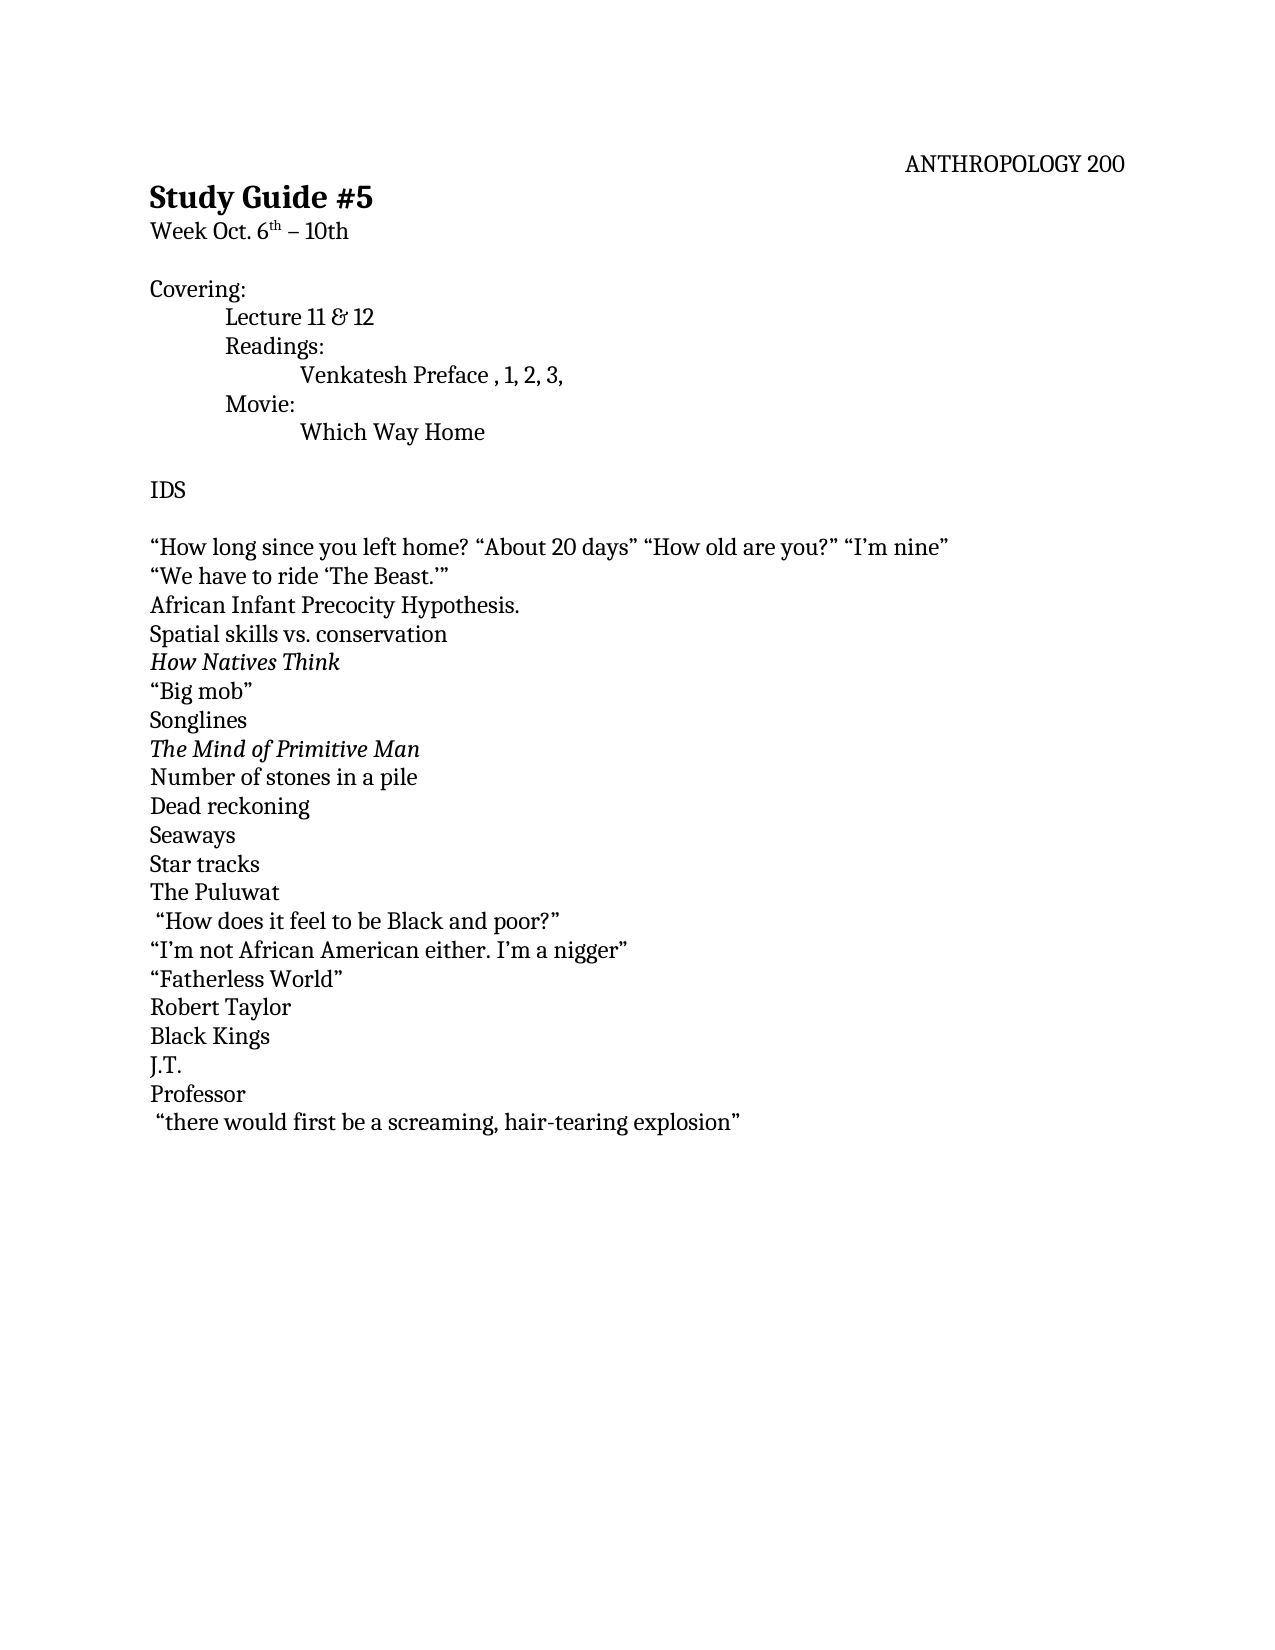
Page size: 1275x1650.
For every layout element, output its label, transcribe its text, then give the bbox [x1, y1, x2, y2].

text Songlines [150, 706, 1125, 734]
text “How long since you left home? “About 20 days” “How old are you?” “I’m nine” [150, 533, 1125, 562]
text The Puluwat [150, 878, 1125, 907]
text Study Guide #5 [150, 179, 1125, 217]
text “there would first be a screaming, hair-tearing explosion” [150, 1108, 1125, 1137]
text Star tracks [150, 849, 1125, 878]
text “We have to ride ‘The Beast.’” [150, 562, 1125, 591]
text Professor [150, 1079, 1125, 1108]
text Dead reckoning [150, 792, 1125, 821]
text ANTHROPOLOGY 200 [150, 150, 1125, 179]
text Readings: [150, 332, 1125, 361]
text Week Oct. 6th – 10th [150, 217, 1125, 246]
text Robert Taylor [150, 993, 1125, 1022]
text IDS [150, 476, 1125, 504]
text J.T. [150, 1051, 1125, 1079]
text Number of stones in a pile [150, 763, 1125, 792]
text Covering: [150, 274, 1125, 303]
text Spatial skills vs. conservation [150, 619, 1125, 648]
text Movie: [150, 389, 1125, 418]
text Which Way Home [150, 418, 1125, 447]
text “Fatherless World” [150, 964, 1125, 993]
text African Infant Precocity Hypothesis. [150, 591, 1125, 619]
text Venkatesh Preface , 1, 2, 3, [150, 361, 1125, 389]
text How Natives Think [150, 648, 1125, 677]
text Lecture 11 & 12 [150, 303, 1125, 332]
text Seaways [150, 821, 1125, 849]
text Black Kings [150, 1022, 1125, 1051]
text “Big mob” [150, 677, 1125, 706]
text “How does it feel to be Black and poor?” [150, 907, 1125, 936]
text “I’m not African American either. I’m a nigger” [150, 936, 1125, 964]
text The Mind of Primitive Man [150, 734, 1125, 763]
